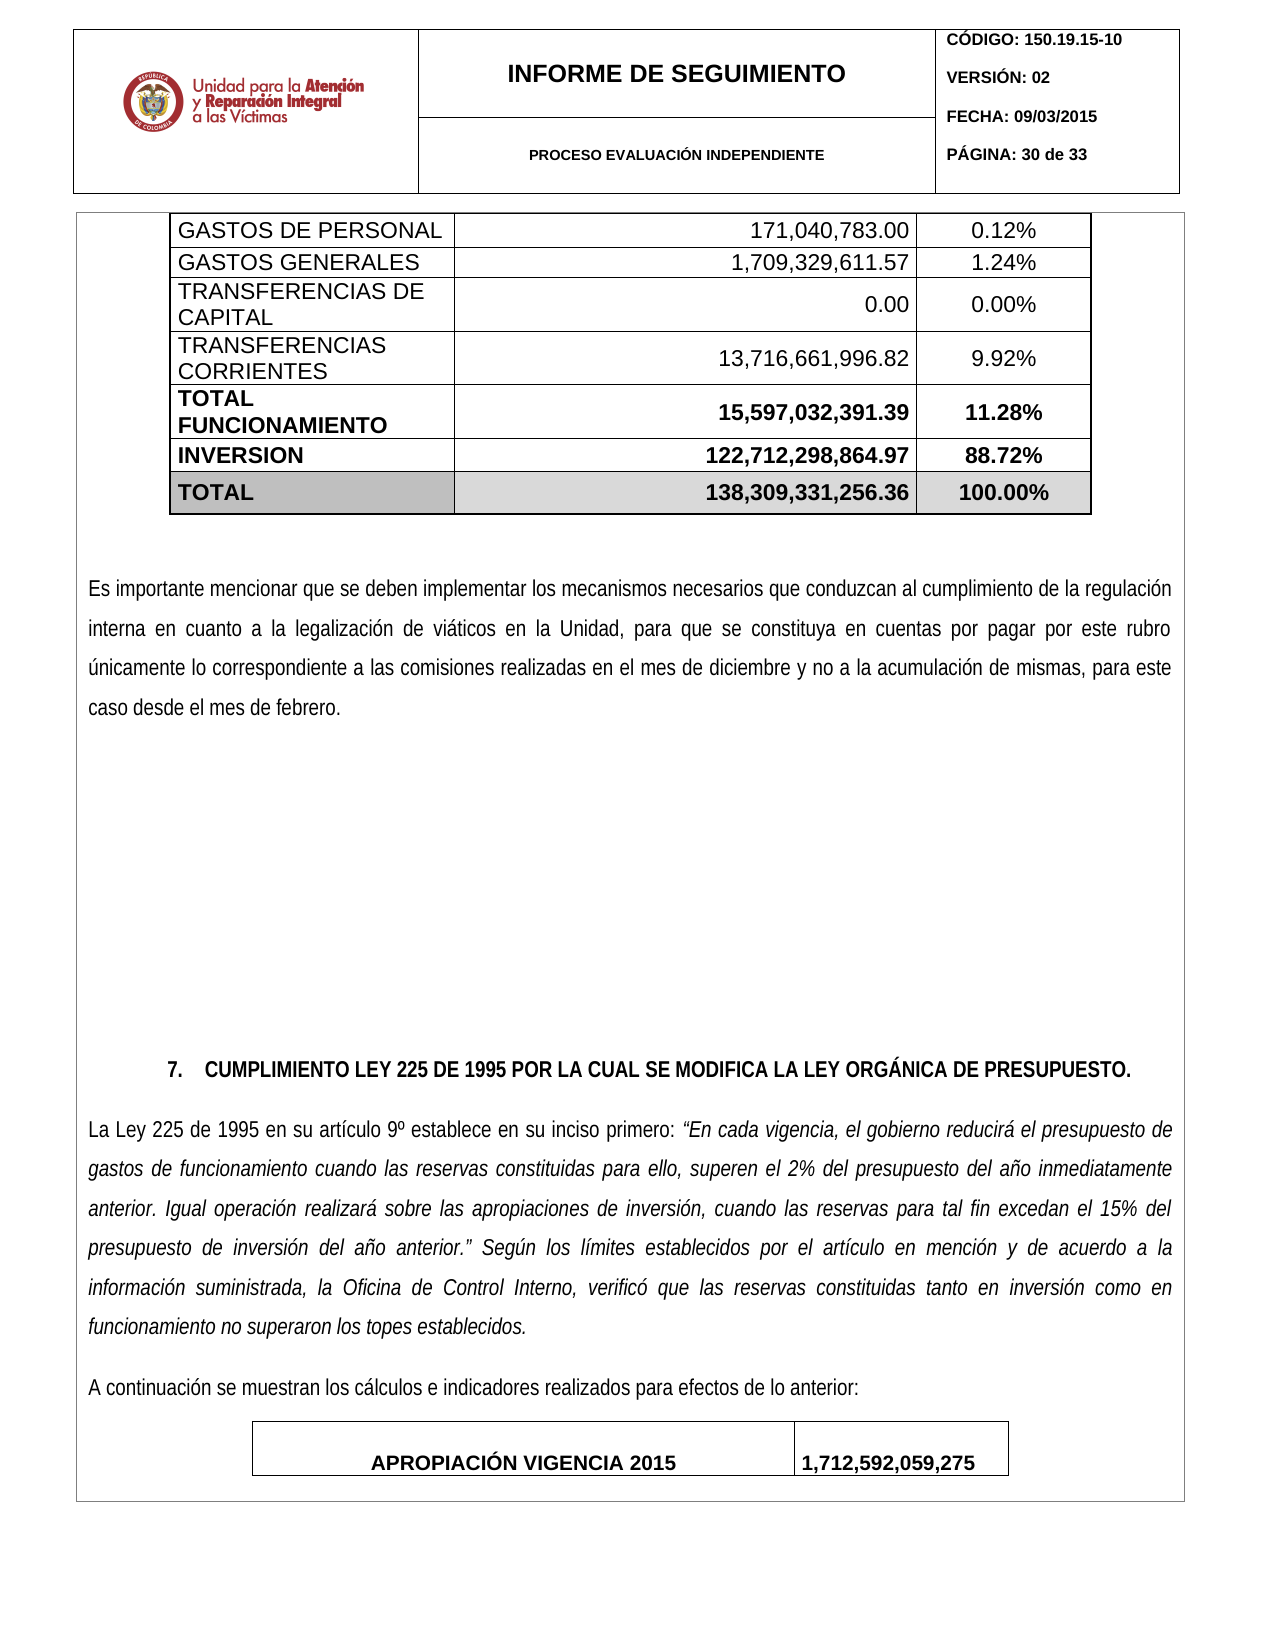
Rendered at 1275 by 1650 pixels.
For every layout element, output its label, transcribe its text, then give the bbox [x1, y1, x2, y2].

picture [105, 60, 387, 142]
